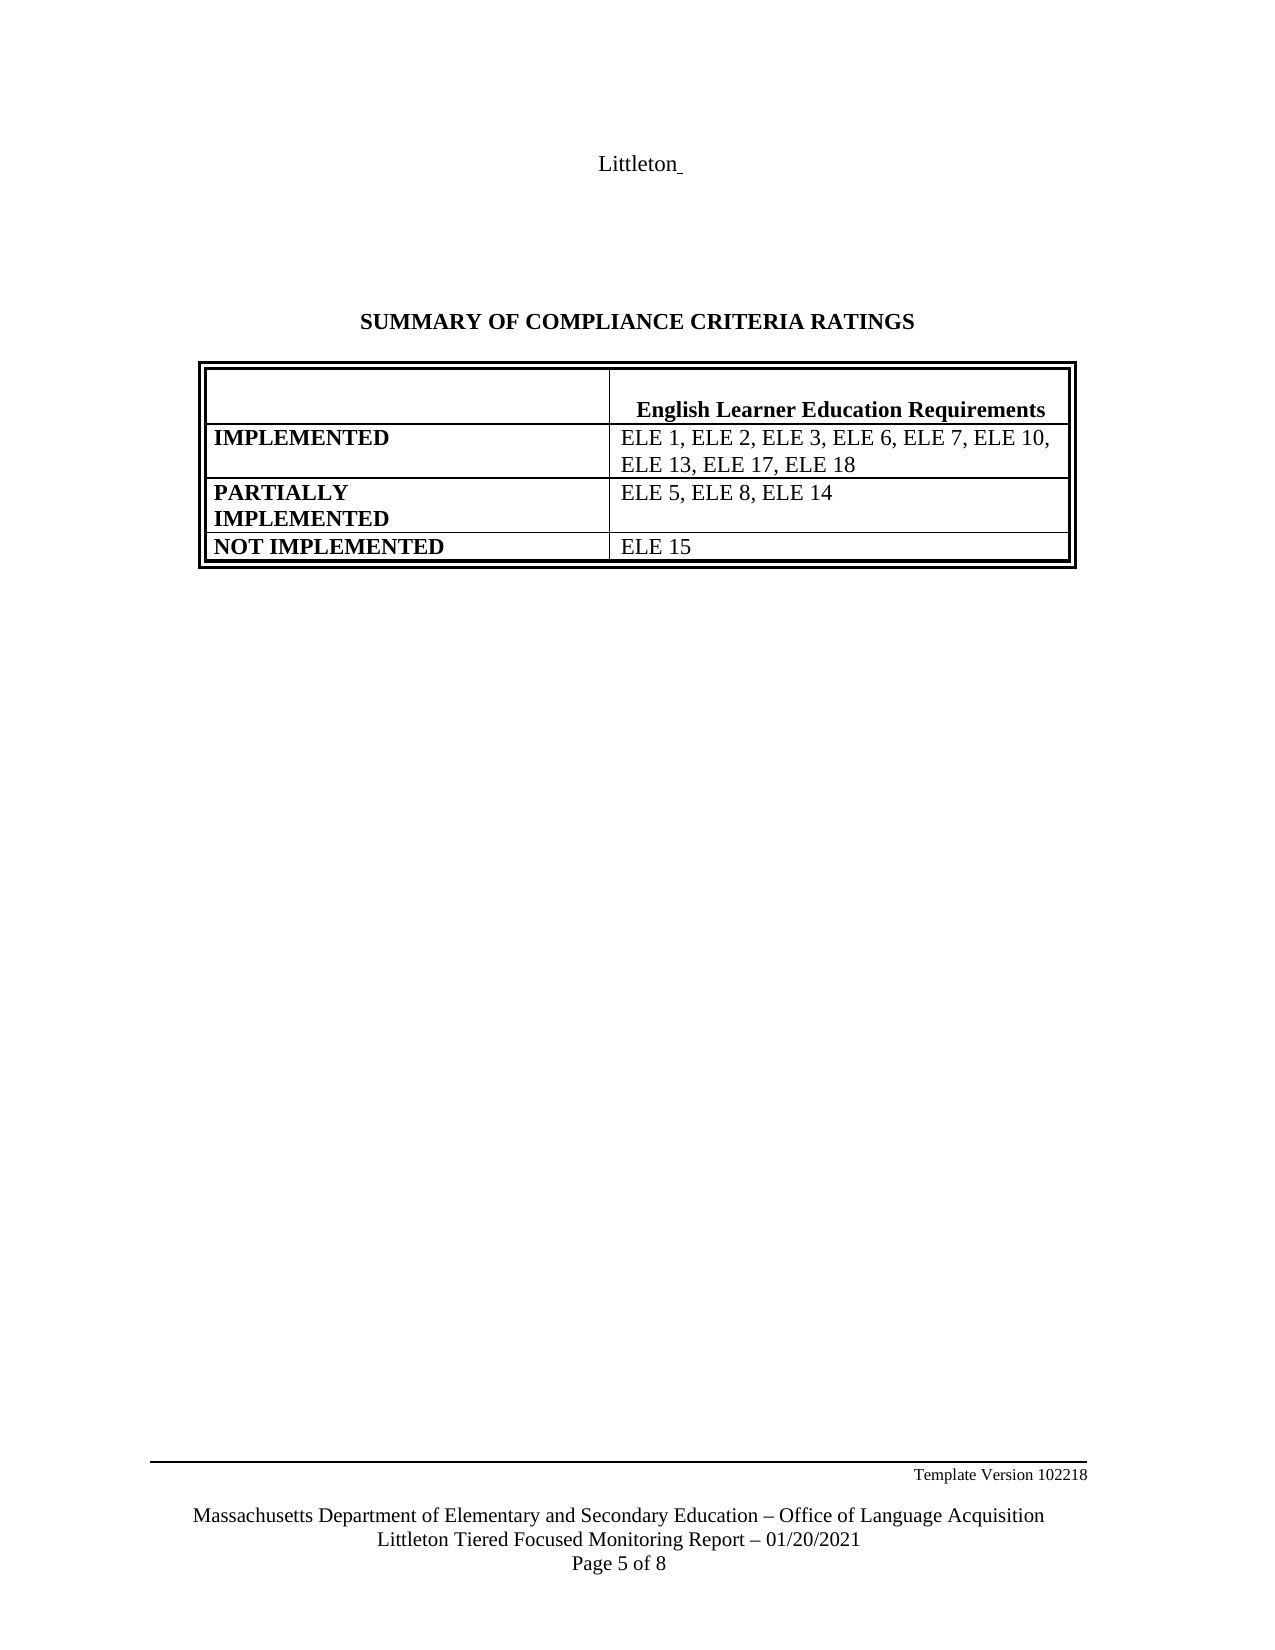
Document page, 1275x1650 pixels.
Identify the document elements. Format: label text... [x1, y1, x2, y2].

table_cell NOT IMPLEMENTED [207, 533, 609, 559]
table_cell ELE 5, ELE 8, ELE 14 [610, 479, 1068, 531]
table_header English Learner Education Requirements [609, 364, 1073, 423]
table_cell ELE 15 [610, 533, 1068, 559]
table_header [203, 364, 609, 423]
table_cell IMPLEMENTED [207, 425, 609, 477]
text SUMMARY OF COMPLIANCE CRITERIA RATINGS [75, 308, 1200, 334]
text Littleton [150, 150, 1125, 176]
table_cell ELE 1, ELE 2, ELE 3, ELE 6, ELE 7, ELE 10, ELE 13, ELE 17, ELE 18 [610, 425, 1068, 477]
table_cell PARTIALLY IMPLEMENTED [207, 479, 609, 531]
